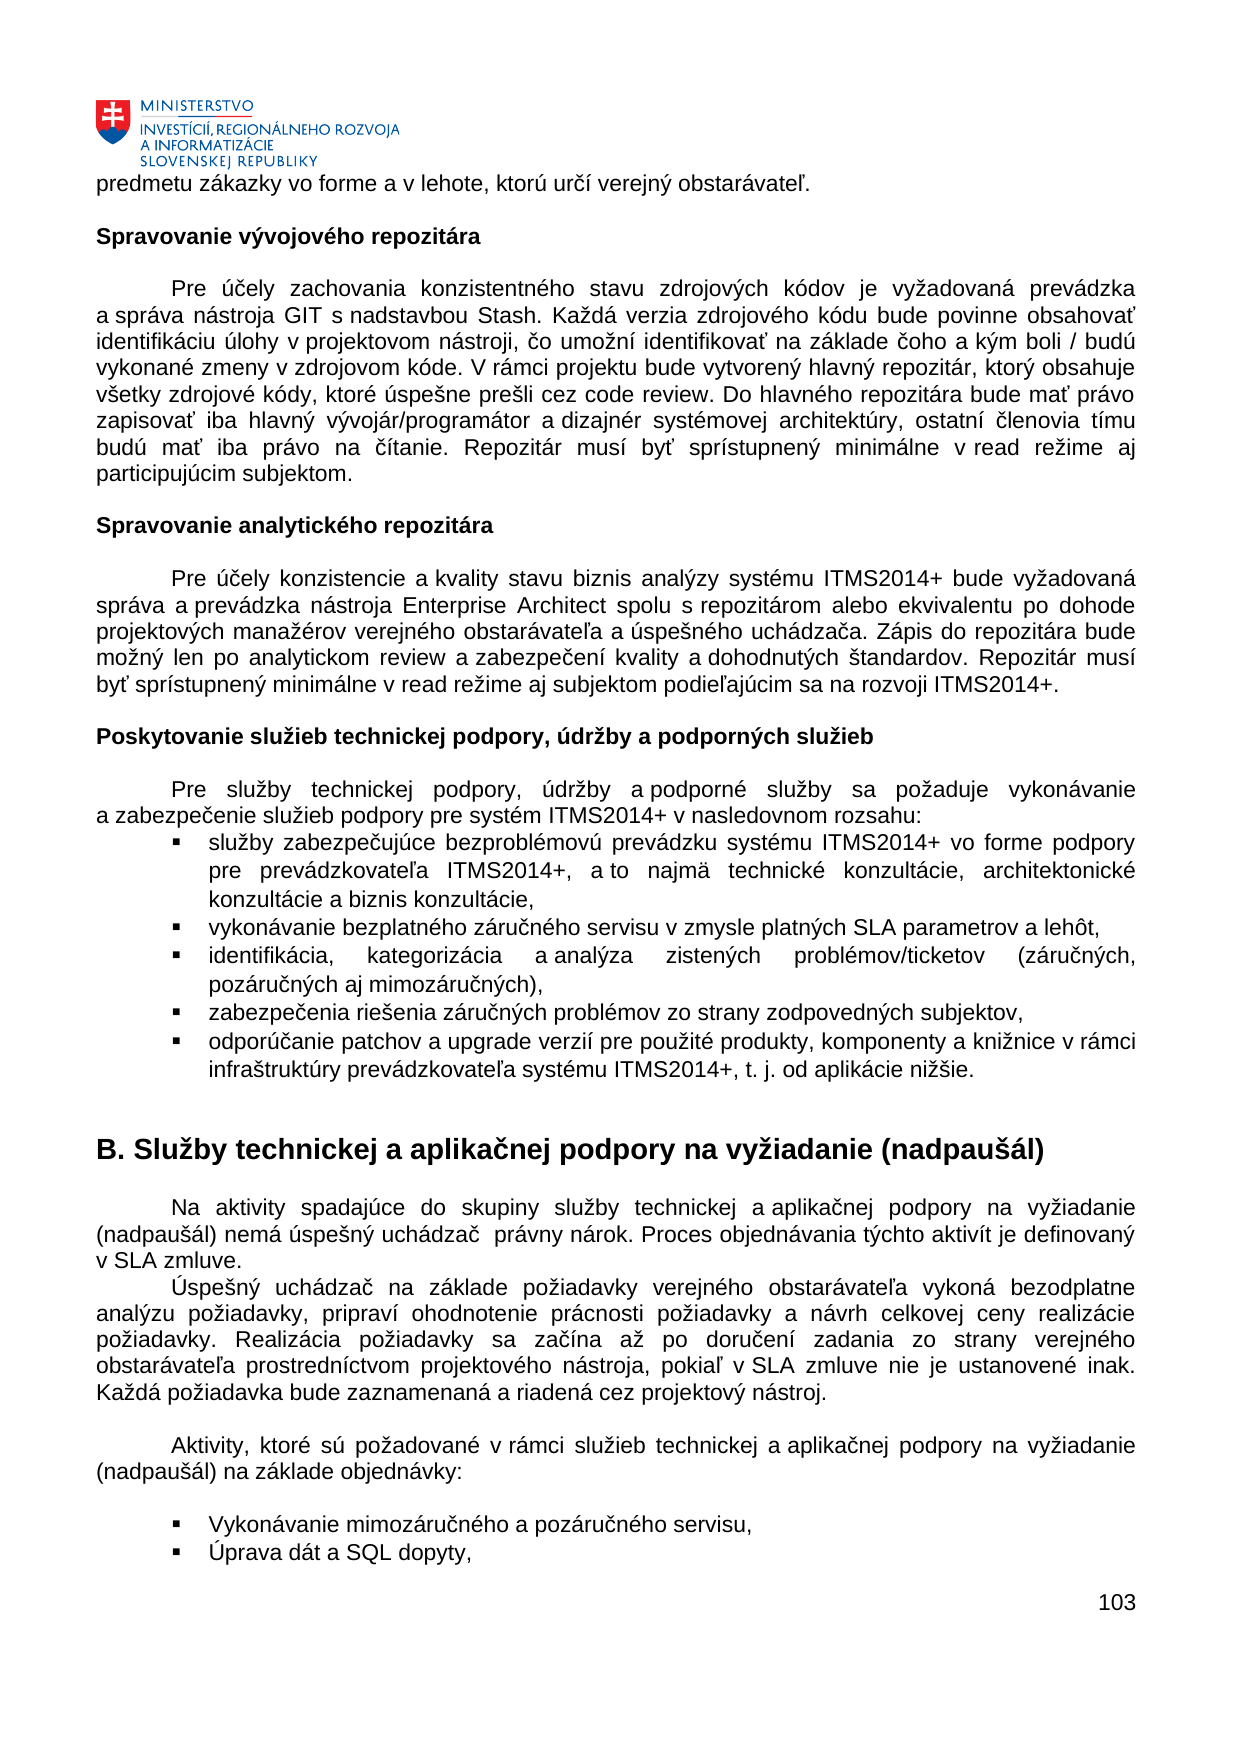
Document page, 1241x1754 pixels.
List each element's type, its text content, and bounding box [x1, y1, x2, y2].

list Vykonávanie mimozáručného a pozáručného servisu, [171, 1511, 1136, 1537]
text Úspešný uchádzač na základe požiadavky verejného obstarávateľa vykoná bezodplatne analýzu požiadavky, pripraví ohodnotenie prácnosti požiadavky a návrh celkovej ceny realizácie požiadavky. Realizácia požiadavky sa začína až po doručení zadania zo strany verejného obstarávateľa prostredníctvom projektového nástroja, pokiaľ v SLA zmluve nie je ustanovené inak. Každá požiadavka bude zaznamenaná a riadená cez projektový nástroj. [96, 1273, 1136, 1405]
list Úprava dát a SQL dopyty, [171, 1539, 1136, 1565]
text Pre služby technickej podpory, údržby a podporné služby sa požaduje vykonávanie a zabezpečenie služieb podpory pre systém ITMS2014+ v nasledovnom rozsahu: [96, 776, 1136, 829]
picture [95, 100, 400, 170]
text Aktivity, ktoré sú požadované v rámci služieb technickej a aplikačnej podpory na vyžiadanie (nadpaušál) na základe objednávky: [96, 1432, 1136, 1484]
subtitle Služby technickej a aplikačnej podpory na vyžiadanie (nadpaušál) [96, 1132, 1136, 1165]
text Pre účely zachovania konzistentného stavu zdrojových kódov je vyžadovaná prevádzka a správa nástroja GIT s nadstavbou Stash. Každá verzia zdrojového kódu bude povinne obsahovať identifikáciu úlohy v projektovom nástroji, čo umožní identifikovať na základe čoho a kým boli / budú vykonané zmeny v zdrojovom kóde. V rámci projektu bude vytvorený hlavný repozitár, ktorý obsahuje všetky zdrojové kódy, ktoré úspešne prešli cez code review. Do hlavného repozitára bude mať právo zapisovať iba hlavný vývojár/programátor a dizajnér systémovej architektúry, ostatní členovia tímu budú mať iba právo na čítanie. Repozitár musí byť sprístupnený minimálne v read režime aj participujúcim subjektom. [96, 275, 1136, 486]
text Pre účely konzistencie a kvality stavu biznis analýzy systému ITMS2014+ bude vyžadovaná správa a prevádzka nástroja Enterprise Architect spolu s repozitárom alebo ekvivalentu po dohode projektových manažérov verejného obstarávateľa a úspešného uchádzača. Zápis do repozitára bude možný len po analytickom review a zabezpečení kvality a dohodnutých štandardov. Repozitár musí byť sprístupnený minimálne v read režime aj subjektom podieľajúcim sa na rozvoji ITMS2014+. [96, 565, 1136, 697]
subtitle Spravovanie vývojového repozitára [96, 223, 1136, 249]
list zabezpečenia riešenia záručných problémov zo strany zodpovedných subjektov, [171, 999, 1136, 1026]
subtitle Spravovanie analytického repozitára [96, 512, 1136, 539]
list vykonávanie bezplatného záručného servisu v zmysle platných SLA parametrov a lehôt, [171, 914, 1136, 940]
list služby zabezpečujúce bezproblémovú prevádzku systému ITMS2014+ vo forme podpory pre prevádzkovateľa ITMS2014+, a to najmä technické konzultácie, architektonické konzultácie a biznis konzultácie, [171, 829, 1136, 912]
subtitle Poskytovanie služieb technickej podpory, údržby a podporných služieb [96, 723, 1136, 750]
list odporúčanie patchov a upgrade verzií pre použité produkty, komponenty a knižnice v rámci infraštruktúry prevádzkovateľa systému ITMS2014+, t. j. od aplikácie nižšie. [171, 1028, 1136, 1083]
text Na aktivity spadajúce do skupiny služby technickej a aplikačnej podpory na vyžiadanie (nadpaušál) nemá úspešný uchádzač právny nárok. Proces objednávania týchto aktivít je definovaný v SLA zmluve. [96, 1194, 1136, 1273]
list identifikácia, kategorizácia a analýza zistených problémov/ticketov (záručných, pozáručných aj mimozáručných), [171, 942, 1136, 997]
